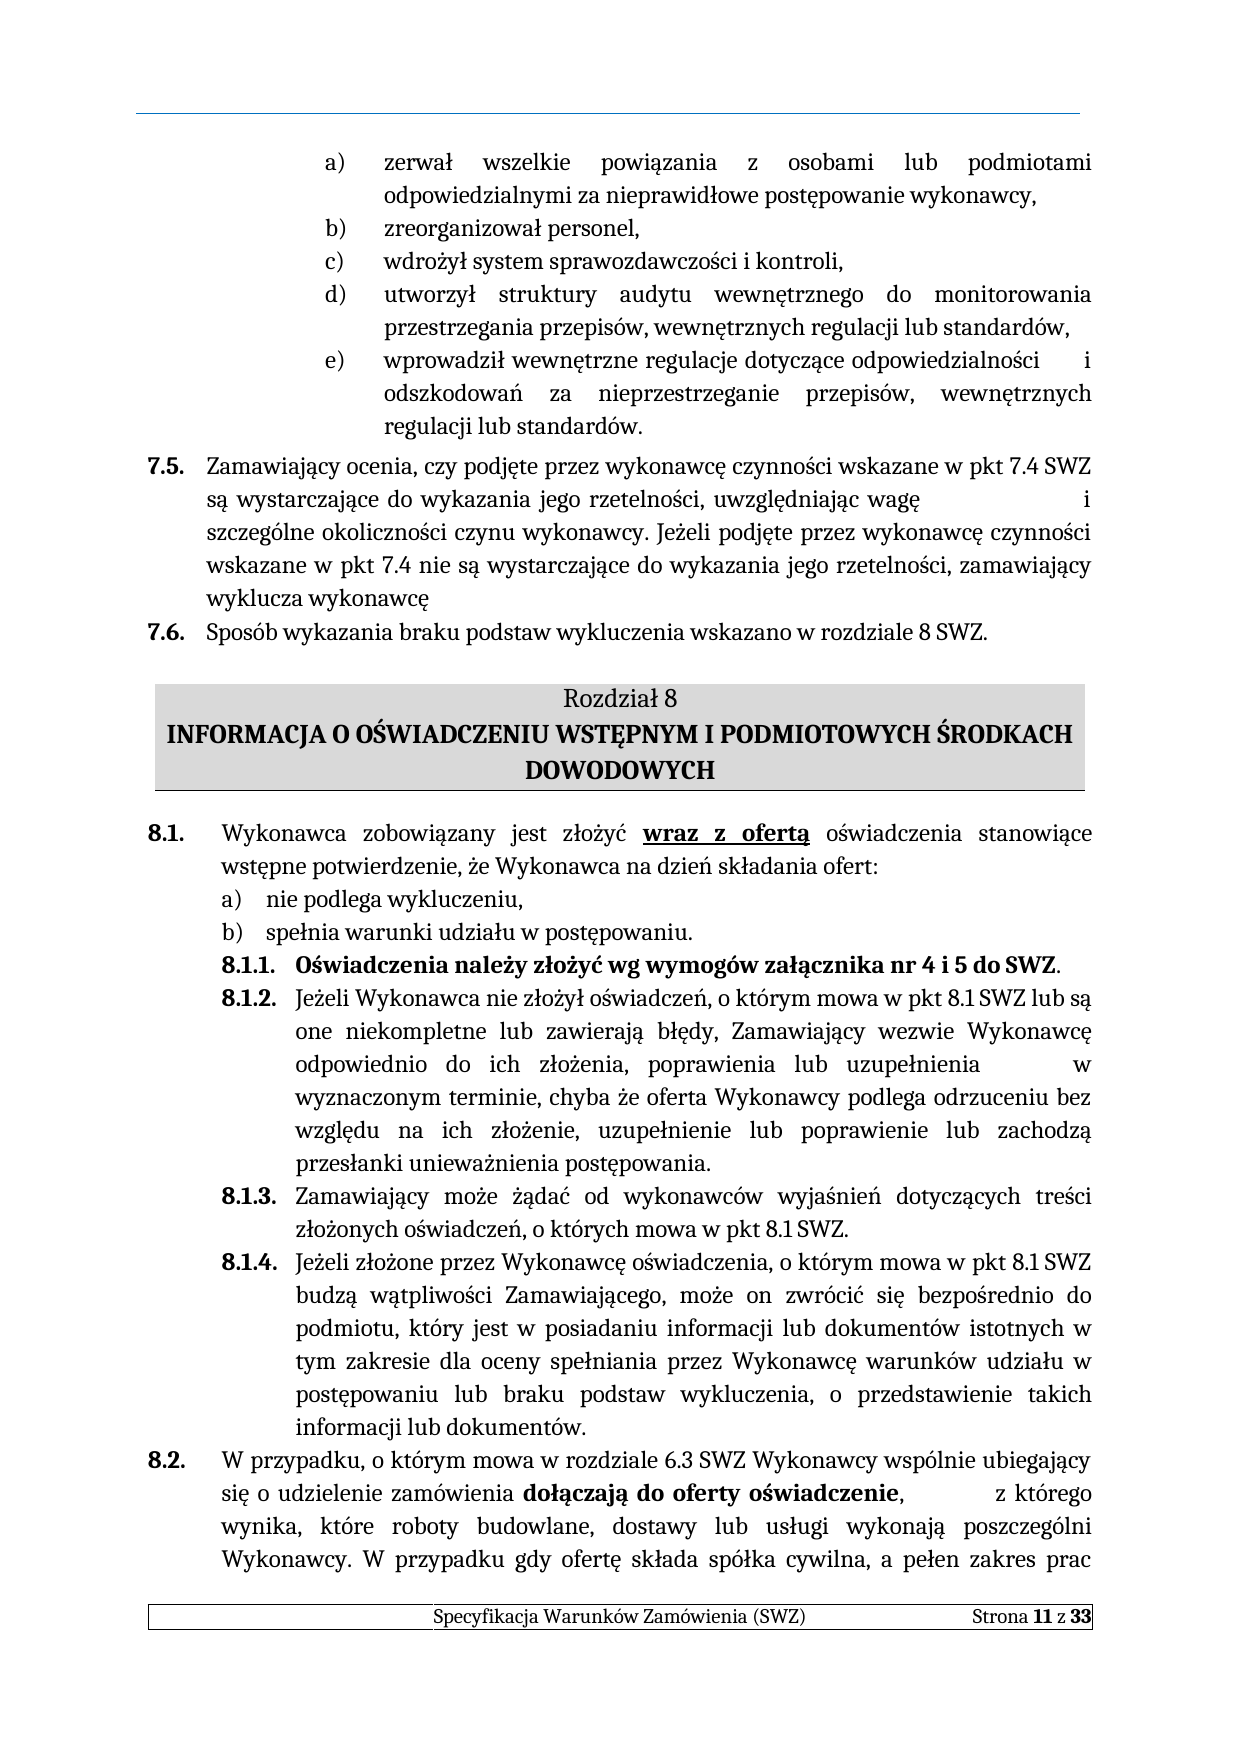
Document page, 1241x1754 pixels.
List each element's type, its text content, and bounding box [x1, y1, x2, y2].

list c) wdrożył system sprawozdawczości i kontroli, [325, 247, 1093, 275]
list b) zreorganizował personel, [325, 214, 1093, 242]
list e) wprowadził wewnętrzne regulacje dotyczące odpowiedzialności i odszkodowań za nieprzestrzeganie przepisów, wewnętrznych regulacji lub standardów. [325, 346, 1093, 441]
list Wykonawca zobowiązany jest złożyć wraz z ofertą oświadczenia stanowiące wstępne potwierdzenie, że Wykonawca na dzień składania ofert: [148, 819, 1093, 881]
table_header Rozdział 8 INFORMACJA O OŚWIADCZENIU WSTĘPNYM I PODMIOTOWYCH ŚRODKACH DOWODOWYCH [155, 684, 1085, 790]
list Zamawiający może żądać od wykonawców wyjaśnień dotyczących treści złożonych oświadczeń, o których mowa w pkt 8.1 SWZ. [221, 1182, 1093, 1244]
list Zamawiający ocenia, czy podjęte przez wykonawcę czynności wskazane w pkt 7.4 SWZ są wystarczające do wykazania jego rzetelności, uwzględniając wagę i szczególne okoliczności czynu wykonawcy. Jeżeli podjęte przez wykonawcę czynności wskazane w pkt 7.4 nie są wystarczające do wykazania jego rzetelności, zamawiający wyklucza wykonawcę [148, 452, 1093, 613]
list a) zerwał wszelkie powiązania z osobami lub podmiotami odpowiedzialnymi za nieprawidłowe postępowanie wykonawcy, [325, 148, 1093, 209]
list Jeżeli złożone przez Wykonawcę oświadczenia, o którym mowa w pkt 8.1 SWZ budzą wątpliwości Zamawiającego, może on zwrócić się bezpośrednio do podmiotu, który jest w posiadaniu informacji lub dokumentów istotnych w tym zakresie dla oceny spełniania przez Wykonawcę warunków udziału w postępowaniu lub braku podstaw wykluczenia, o przedstawienie takich informacji lub dokumentów. [221, 1248, 1093, 1442]
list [148, 1446, 1093, 1574]
list Oświadczenia należy złożyć wg wymogów załącznika nr 4 i 5 do SWZ. [221, 951, 1093, 980]
list d) utworzył struktury audytu wewnętrznego do monitorowania przestrzegania przepisów, wewnętrznych regulacji lub standardów, [325, 280, 1093, 341]
list Jeżeli Wykonawca nie złożył oświadczeń, o którym mowa w pkt 8.1 SWZ lub są one niekompletne lub zawierają błędy, Zamawiający wezwie Wykonawcę odpowiednio do ich złożenia, poprawienia lub uzupełnienia w wyznaczonym terminie, chyba że oferta Wykonawcy podlega odrzuceniu bez względu na ich złożenie, uzupełnienie lub poprawienie lub zachodzą przesłanki unieważnienia postępowania. [221, 984, 1093, 1178]
list Sposób wykazania braku podstaw wykluczenia wskazano w rozdziale 8 SWZ. [148, 617, 1093, 646]
list spełnia warunki udziału w postępowaniu. [221, 918, 1093, 947]
list nie podlega wykluczeniu, [221, 885, 1093, 914]
